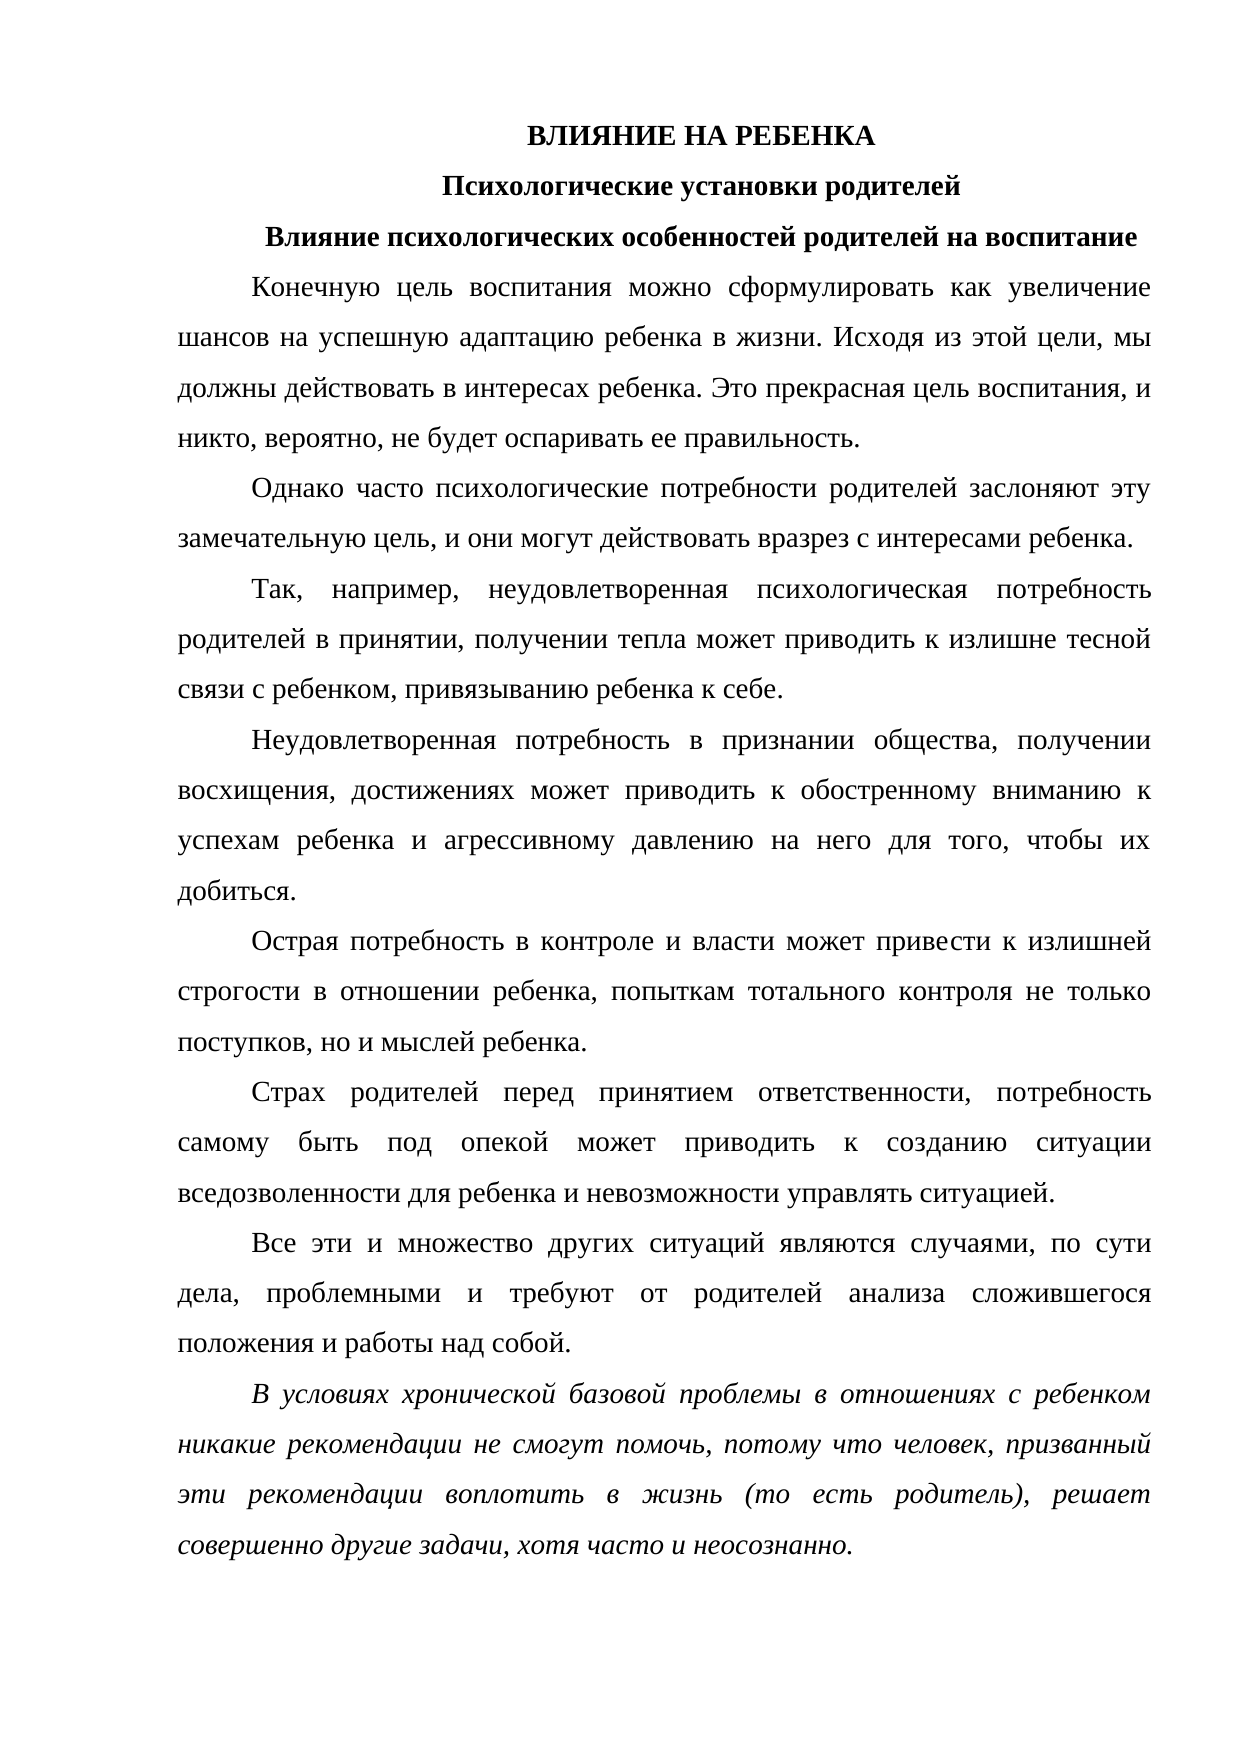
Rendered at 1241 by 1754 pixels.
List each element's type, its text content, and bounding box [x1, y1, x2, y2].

text Так, например, неудовлетворенная психологическая потребность родителей в принятии, получении тепла может приводить к излишне тесной связи с ребенком, привязыванию ребенка к себе. [177, 571, 1152, 705]
text ВЛИЯНИЕ НА РЕБЕНКА [177, 118, 1152, 152]
text Острая потребность в контроле и власти может привести к излишней строгости в отношении ребенка, попыткам тотального контроля не только поступков, но и мыслей ребенка. [177, 923, 1152, 1057]
text В условиях хронической базовой проблемы в отношениях с ребенком никакие рекомендации не смогут помочь, потому что человек, призванный эти рекомендации воплотить в жизнь (то есть родитель), решает совершенно другие задачи, хотя часто и неосознанно. [177, 1376, 1152, 1560]
text Влияние психологических особенностей родителей на воспитание [177, 219, 1152, 252]
text Страх родителей перед принятием ответственности, потребность самому быть под опекой может приводить к созданию ситуации вседозволенности для ребенка и невозможности управлять ситуацией. [177, 1074, 1152, 1208]
text Однако часто психологические потребности родителей заслоняют эту замечательную цель, и они могут действовать вразрез с интересами ребенка. [177, 470, 1152, 554]
text Психологические установки родителей [177, 168, 1152, 202]
text Конечную цель воспитания можно сформулировать как увеличение шансов на успешную адаптацию ребенка в жизни. Исходя из этой цели, мы должны действовать в интересах ребенка. Это прекрасная цель воспитания, и никто, вероятно, не будет оспаривать ее правильность. [177, 269, 1152, 453]
text Все эти и множество других ситуаций являются случаями, по сути дела, проблемными и требуют от родителей анализа сложившегося положения и работы над собой. [177, 1225, 1152, 1359]
text Неудовлетворенная потребность в признании общества, получении восхищения, достижениях может приводить к обостренному вниманию к успехам ребенка и агрессивному давлению на него для того, чтобы их добиться. [177, 722, 1152, 906]
